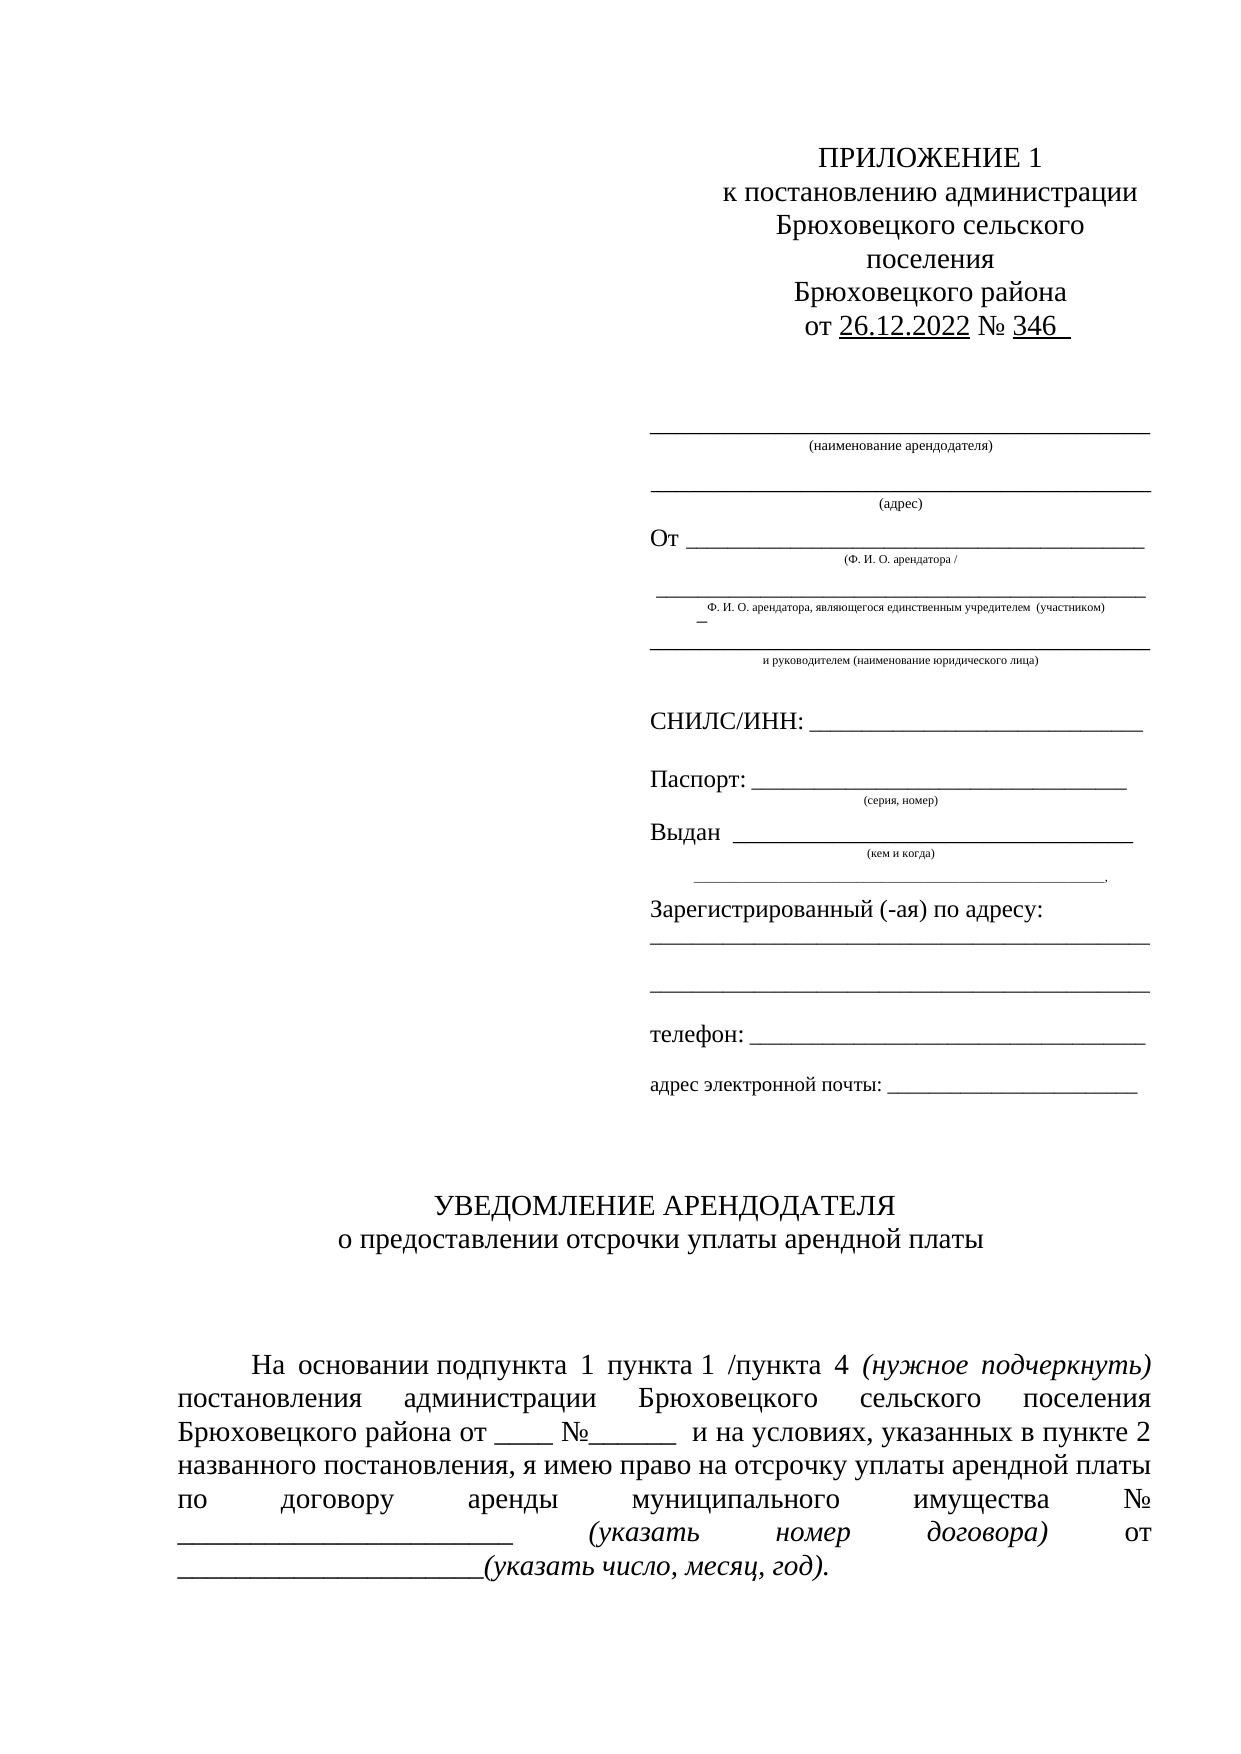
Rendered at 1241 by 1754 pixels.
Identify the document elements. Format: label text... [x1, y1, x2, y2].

text ________________________________________________ [650, 923, 1152, 947]
text адрес электронной почты: ________________________ [650, 1072, 1152, 1096]
text Брюховецкого сельского поселения [709, 207, 1152, 274]
text На основании подпункта 1 пункта 1 /пункта 4 (нужное подчеркнуть) постановления администрации Брюховецкого сельского поселения Брюховецкого района от ____ №______ и на условиях, указанных в пункте 2 названного постановления, я имею право на отсрочку уплаты арендной платы по договору аренды муниципального имущества № _______________________ (указать номер договора) от _____________________(указать число, месяц, год). [177, 1347, 1152, 1582]
text (кем и когда) [650, 846, 1152, 870]
text ________________________________________ [650, 466, 1152, 495]
text Паспорт: ____________________________________ [650, 764, 1152, 793]
text (Ф. И. О. арендатора / [650, 552, 1152, 576]
text УВЕДОМЛЕНИЕ АРЕНДОДАТЕЛЯ о предоставлении отсрочки уплаты арендной платы [177, 1188, 1152, 1255]
text ________________________________________ [650, 408, 1152, 437]
text к постановлению администрации [709, 174, 1152, 207]
text СНИЛС/ИНН: ________________________________ [650, 706, 1152, 735]
text ________________________________________ [650, 624, 1152, 653]
text Выдан ________________________________ [650, 817, 1152, 846]
text От ____________________________________________ [650, 523, 1152, 552]
text (серия, номер) [650, 793, 1152, 817]
text ____________________________________________________________________, [650, 870, 1152, 894]
text телефон: ______________________________________ [650, 1019, 1152, 1048]
text от 26.12.2022 № 346 [709, 308, 1152, 341]
text (адрес) [650, 495, 1152, 523]
text (наименование арендодателя) [650, 437, 1152, 466]
text Брюховецкого района [709, 274, 1152, 308]
text и руководителем (наименование юридического лица) [650, 653, 1152, 677]
text ________________________________________________ [650, 971, 1152, 995]
text Зарегистрированный (-ая) по адресу: [650, 894, 1152, 923]
text ________________________________________________Ф. И. О. арендатора, являющегося единственным учредителем (участником) [650, 576, 1152, 624]
text ПРИЛОЖЕНИЕ 1 [709, 140, 1152, 174]
